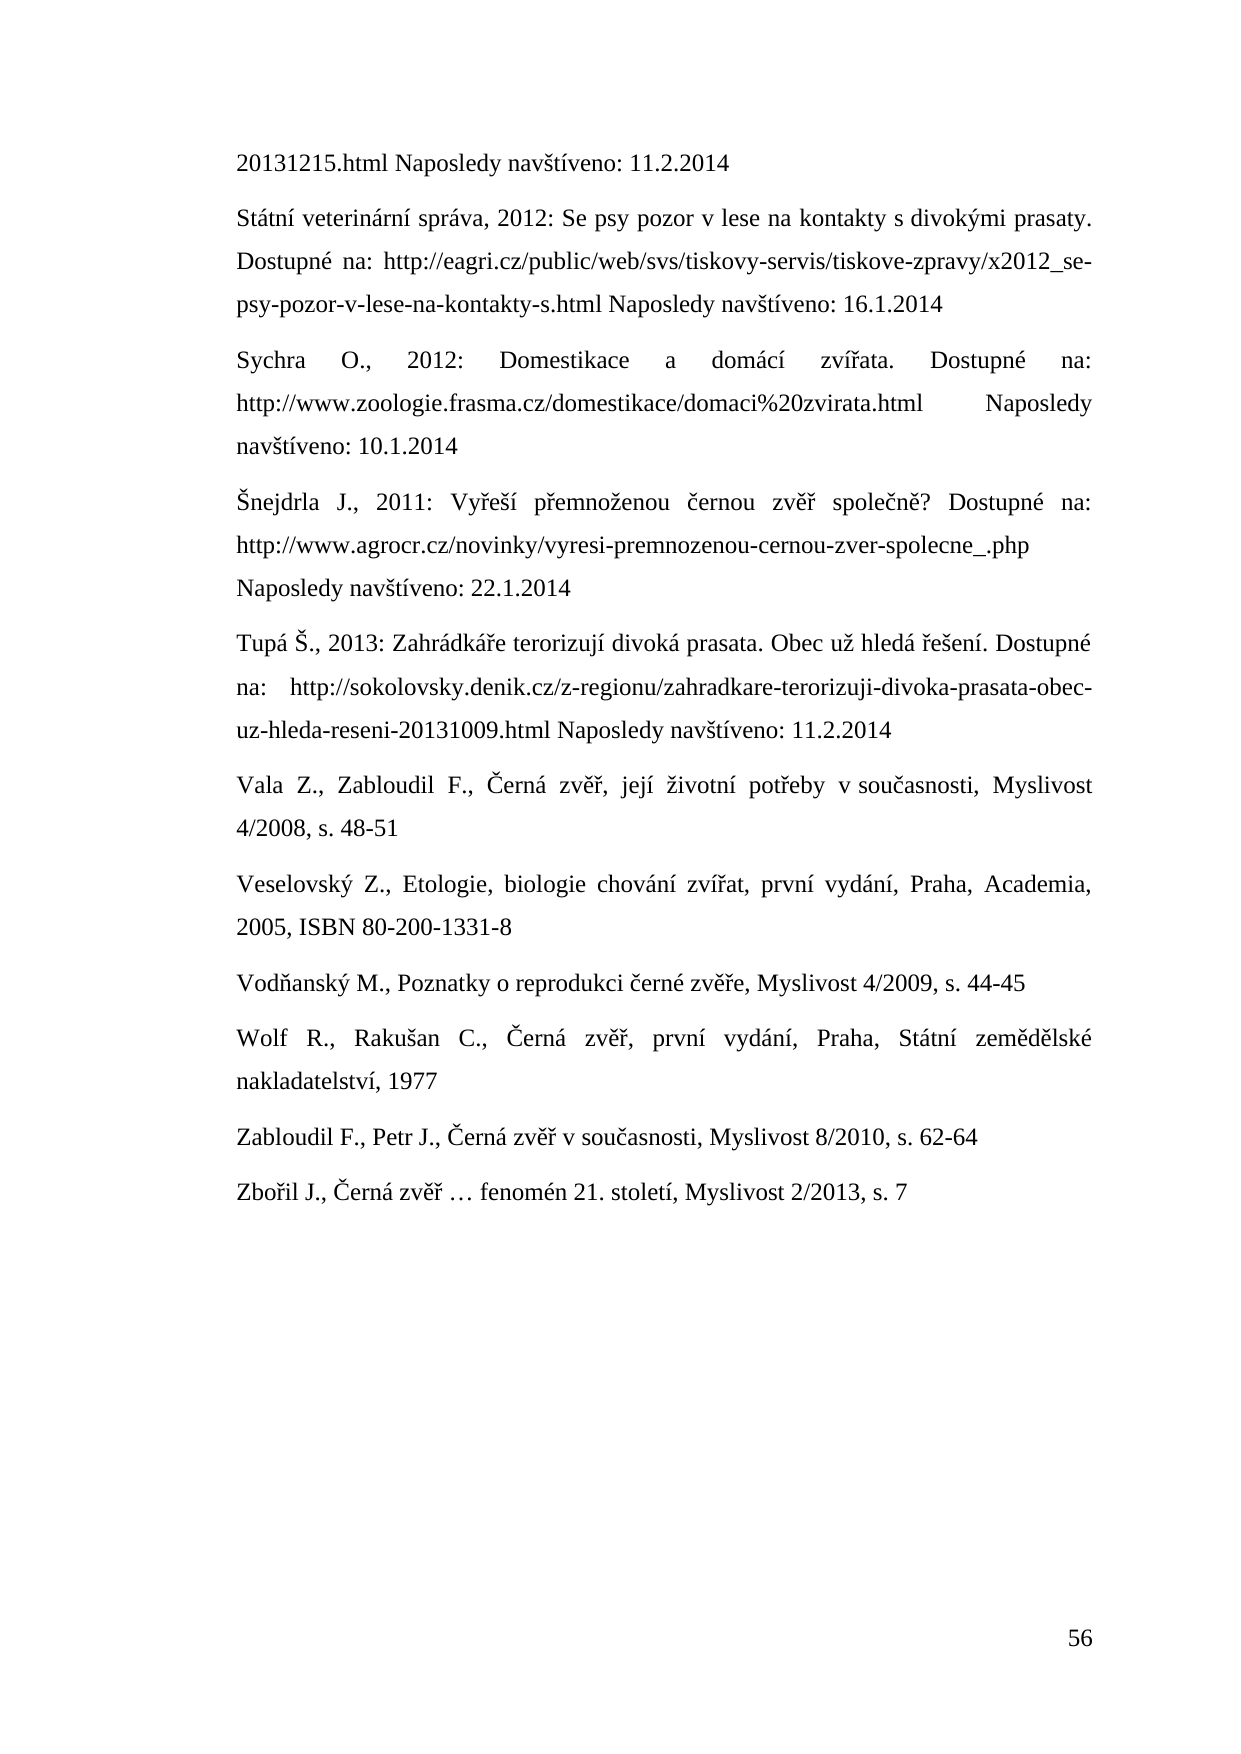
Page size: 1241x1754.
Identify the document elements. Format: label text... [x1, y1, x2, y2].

table_cell Vala Z., Zabloudil F., Černá zvěř, její životní potřeby v současnosti, Myslivost 4/2008, s. 48-51 [225, 770, 1104, 869]
table_cell Wolf R., Rakušan C., Černá zvěř, první vydání, Praha, Státní zemědělské nakladatelství, 1977 [225, 1023, 1104, 1122]
table_cell Tupá Š., 2013: Zahrádkáře terorizují divoká prasata. Obec už hledá řešení. Dostupné na: http://sokolovsky.denik.cz/z-regionu/zahradkare-terorizuji-divoka-prasata-obec-uz-hleda-reseni-20131009.html Naposledy navštíveno: 11.2.2014 [225, 629, 1104, 770]
table_cell Zbořil J., Černá zvěř … fenomén 21. století, Myslivost 2/2013, s. 7 [225, 1177, 1104, 1233]
table_cell Zabloudil F., Petr J., Černá zvěř v současnosti, Myslivost 8/2010, s. 62-64 [225, 1122, 1104, 1177]
table_cell Vodňanský M., Poznatky o reprodukci černé zvěře, Myslivost 4/2009, s. 44-45 [225, 968, 1104, 1023]
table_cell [225, 148, 1104, 203]
table_cell Sychra O., 2012: Domestikace a domácí zvířata. Dostupné na: http://www.zoologie.frasma.cz/domestikace/domaci%20zvirata.html Naposledy navštíveno: 10.1.2014 [225, 345, 1104, 487]
table_cell Šnejdrla J., 2011: Vyřeší přemnoženou černou zvěř společně? Dostupné na: http://www.agrocr.cz/novinky/vyresi-premnozenou-cernou-zver-spolecne_.php Naposledy navštíveno: 22.1.2014 [225, 487, 1104, 628]
table_cell Státní veterinární správa, 2012: Se psy pozor v lese na kontakty s divokými prasaty. Dostupné na: http://eagri.cz/public/web/svs/tiskovy-servis/tiskove-zpravy/x2012_se-psy-pozor-v-lese-na-kontakty-s.html Naposledy navštíveno: 16.1.2014 [225, 203, 1104, 345]
table_cell Veselovský Z., Etologie, biologie chování zvířat, první vydání, Praha, Academia, 2005, ISBN 80-200-1331-8 [225, 869, 1104, 968]
